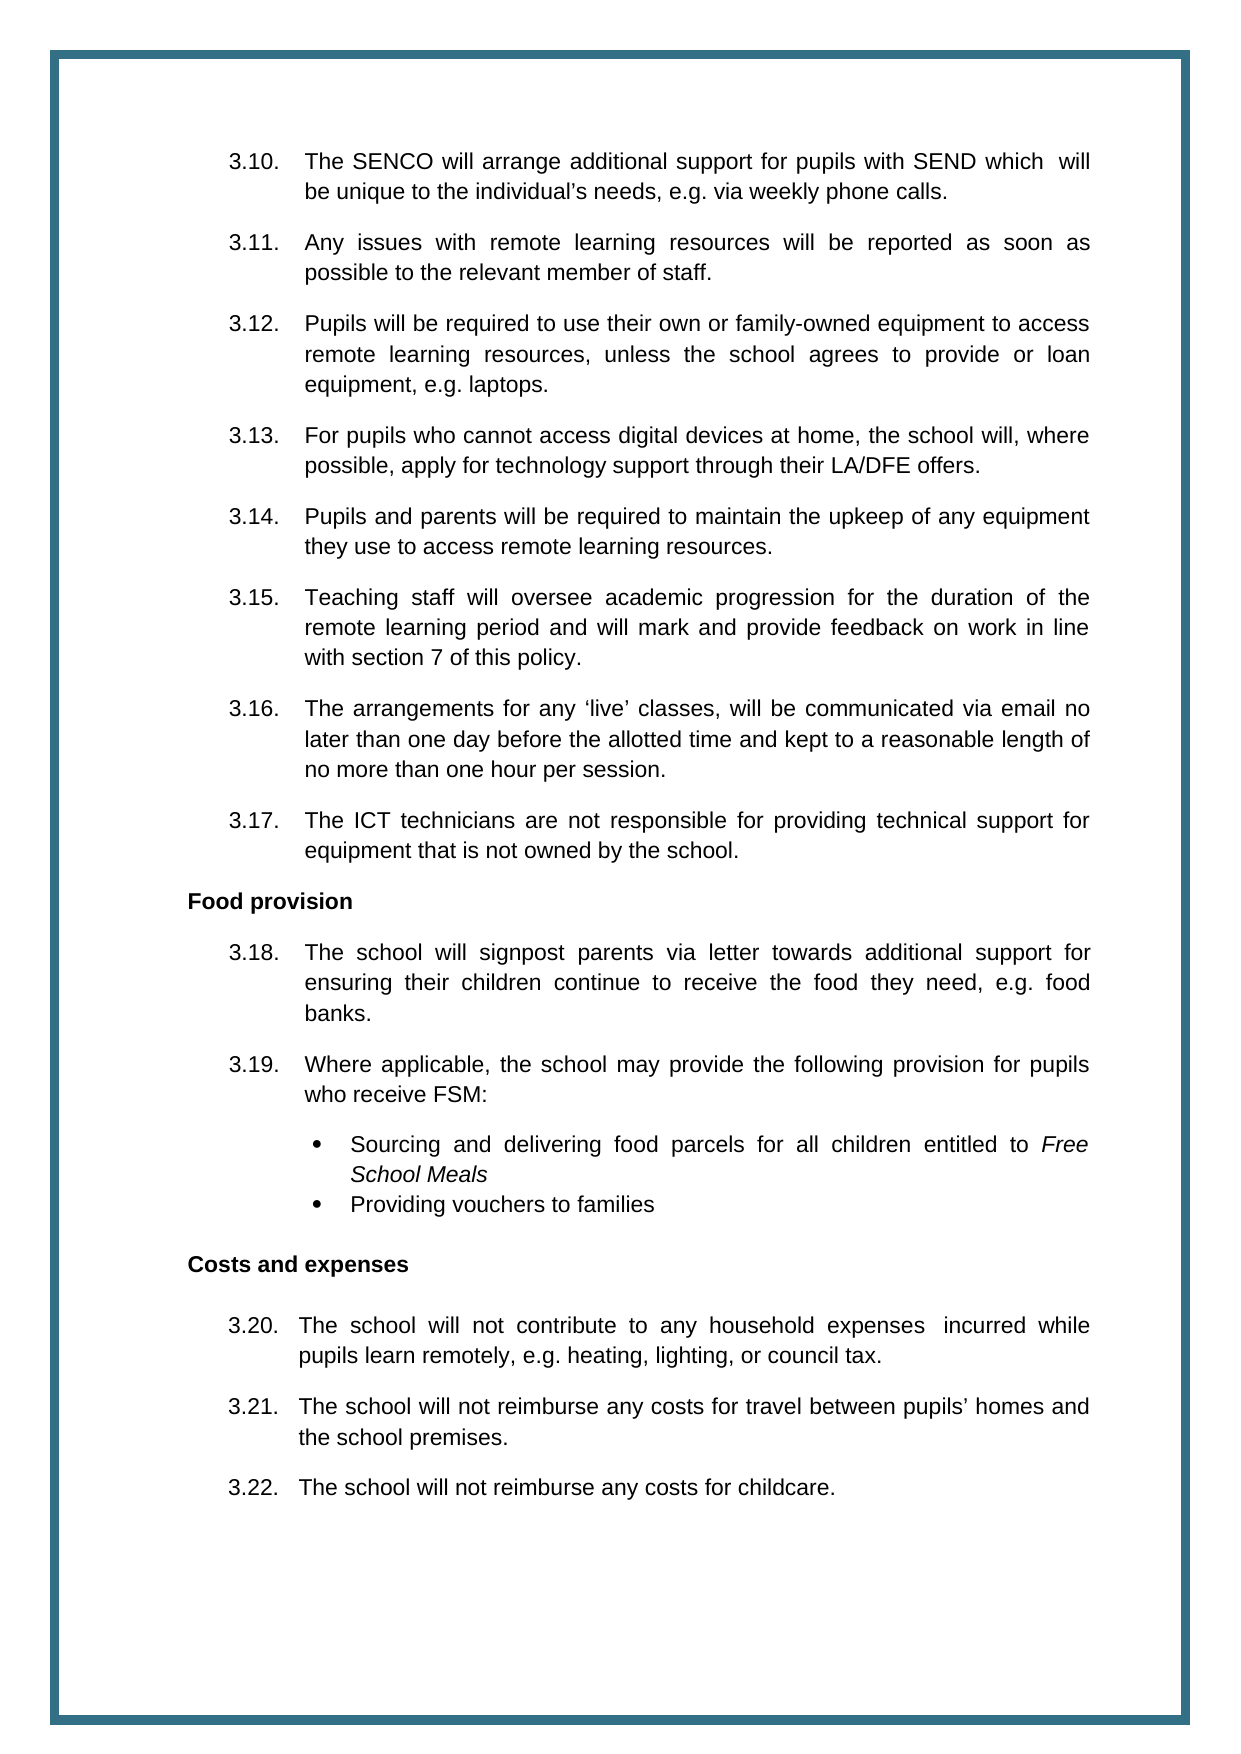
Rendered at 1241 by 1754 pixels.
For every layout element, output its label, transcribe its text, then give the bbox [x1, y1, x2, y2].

list Any issues with remote learning resources will be reported as soon as possible to the relevant member of staff. [228, 229, 1091, 286]
subtitle Costs and expenses [187, 1251, 1103, 1277]
list The school will not reimburse any costs for travel between pupils’ homes and the school premises. [228, 1393, 1091, 1450]
list The ICT technicians are not responsible for providing technical support for equipment that is not owned by the school. [228, 807, 1091, 863]
list The school will signpost parents via letter towards additional support for ensuring their children continue to receive the food they need, e.g. food banks. [228, 939, 1091, 1026]
list The SENCO will arrange additional support for pupils with SEND which will be unique to the individual’s needs, e.g. via weekly phone calls. [228, 148, 1090, 204]
list Sourcing and delivering food parcels for all children entitled to Free School Meals [313, 1131, 1091, 1187]
list For pupils who cannot access digital devices at home, the school will, where possible, apply for technology support through their LA/DFE offers. [228, 422, 1091, 478]
list Where applicable, the school may provide the following provision for pupils who receive FSM: [228, 1051, 1090, 1107]
subtitle Food provision [187, 888, 1103, 914]
list Teaching staff will oversee academic progression for the duration of the remote learning period and will mark and provide feedback on work in line with section 7 of this policy. [228, 584, 1090, 671]
list Pupils will be required to use their own or family-owned equipment to access remote learning resources, unless the school agrees to provide or loan equipment, e.g. laptops. [228, 310, 1091, 397]
list The school will not contribute to any household expenses incurred while pupils learn remotely, e.g. heating, lighting, or council tax. [228, 1312, 1091, 1368]
list Providing vouchers to families [313, 1191, 1103, 1217]
list The arrangements for any ‘live’ classes, will be communicated via email no later than one day before the allotted time and kept to a reasonable length of no more than one hour per session. [228, 695, 1091, 782]
list Pupils and parents will be required to maintain the upkeep of any equipment they use to access remote learning resources. [228, 503, 1091, 559]
list The school will not reimburse any costs for childcare. [228, 1474, 1103, 1501]
